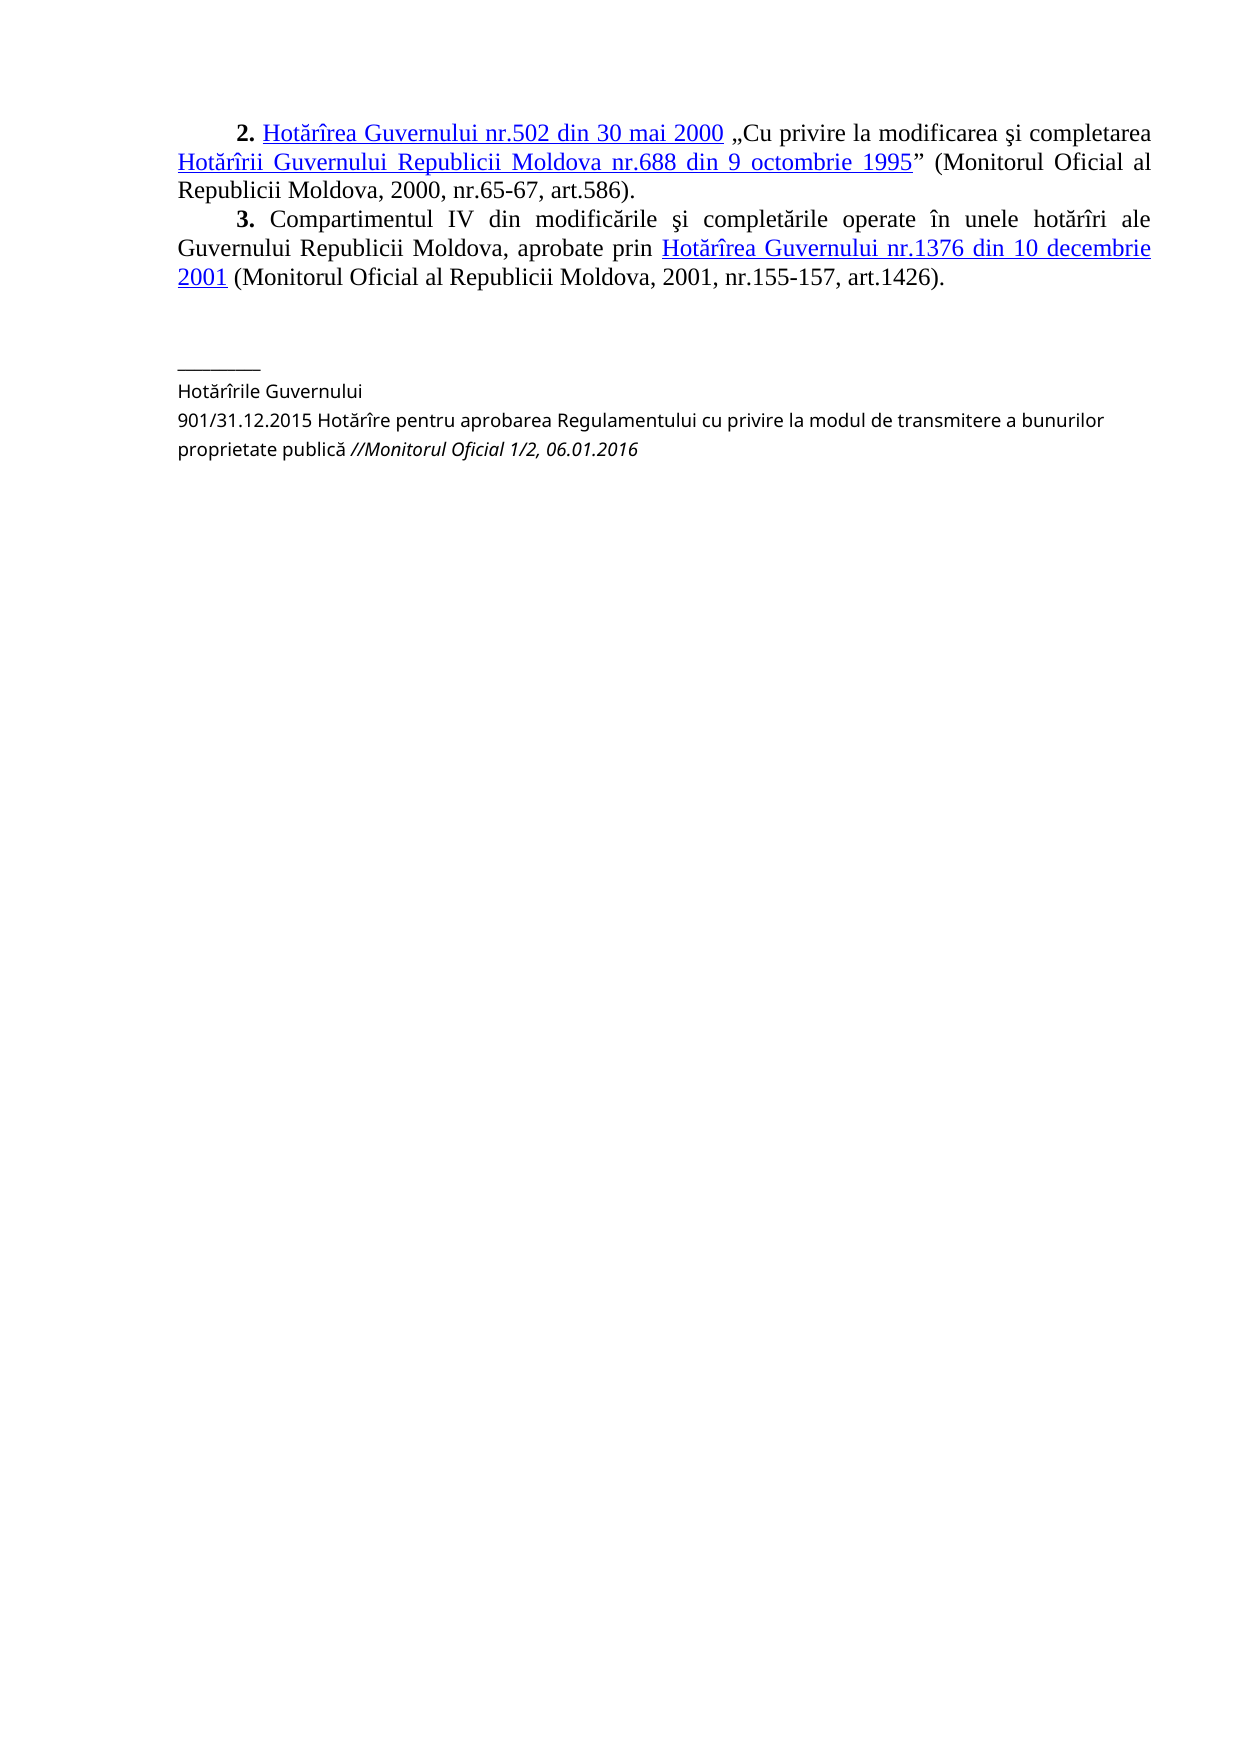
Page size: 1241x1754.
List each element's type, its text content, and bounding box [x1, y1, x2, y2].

text 2. Hotărîrea Guvernului nr.502 din 30 mai 2000 „Cu privire la modificarea şi completarea Hotărîrii Guvernului Republicii Moldova nr.688 din 9 octombrie 1995” (Monitorul Oficial al Republicii Moldova, 2000, nr.65-67, art.586). [177, 118, 1152, 204]
text __________ Hotărîrile Guvernului 901/31.12.2015 Hotărîre pentru aprobarea Regulamentului cu privire la modul de transmitere a bunurilor proprietate publică //Monitorul Oficial 1/2, 06.01.2016 [177, 319, 1152, 462]
text 3. Compartimentul IV din modificările şi completările operate în unele hotărîri ale Guvernului Republicii Moldova, aprobate prin Hotărîrea Guvernului nr.1376 din 10 decembrie 2001 (Monitorul Oficial al Republicii Moldova, 2001, nr.155-157, art.1426). [177, 204, 1152, 291]
